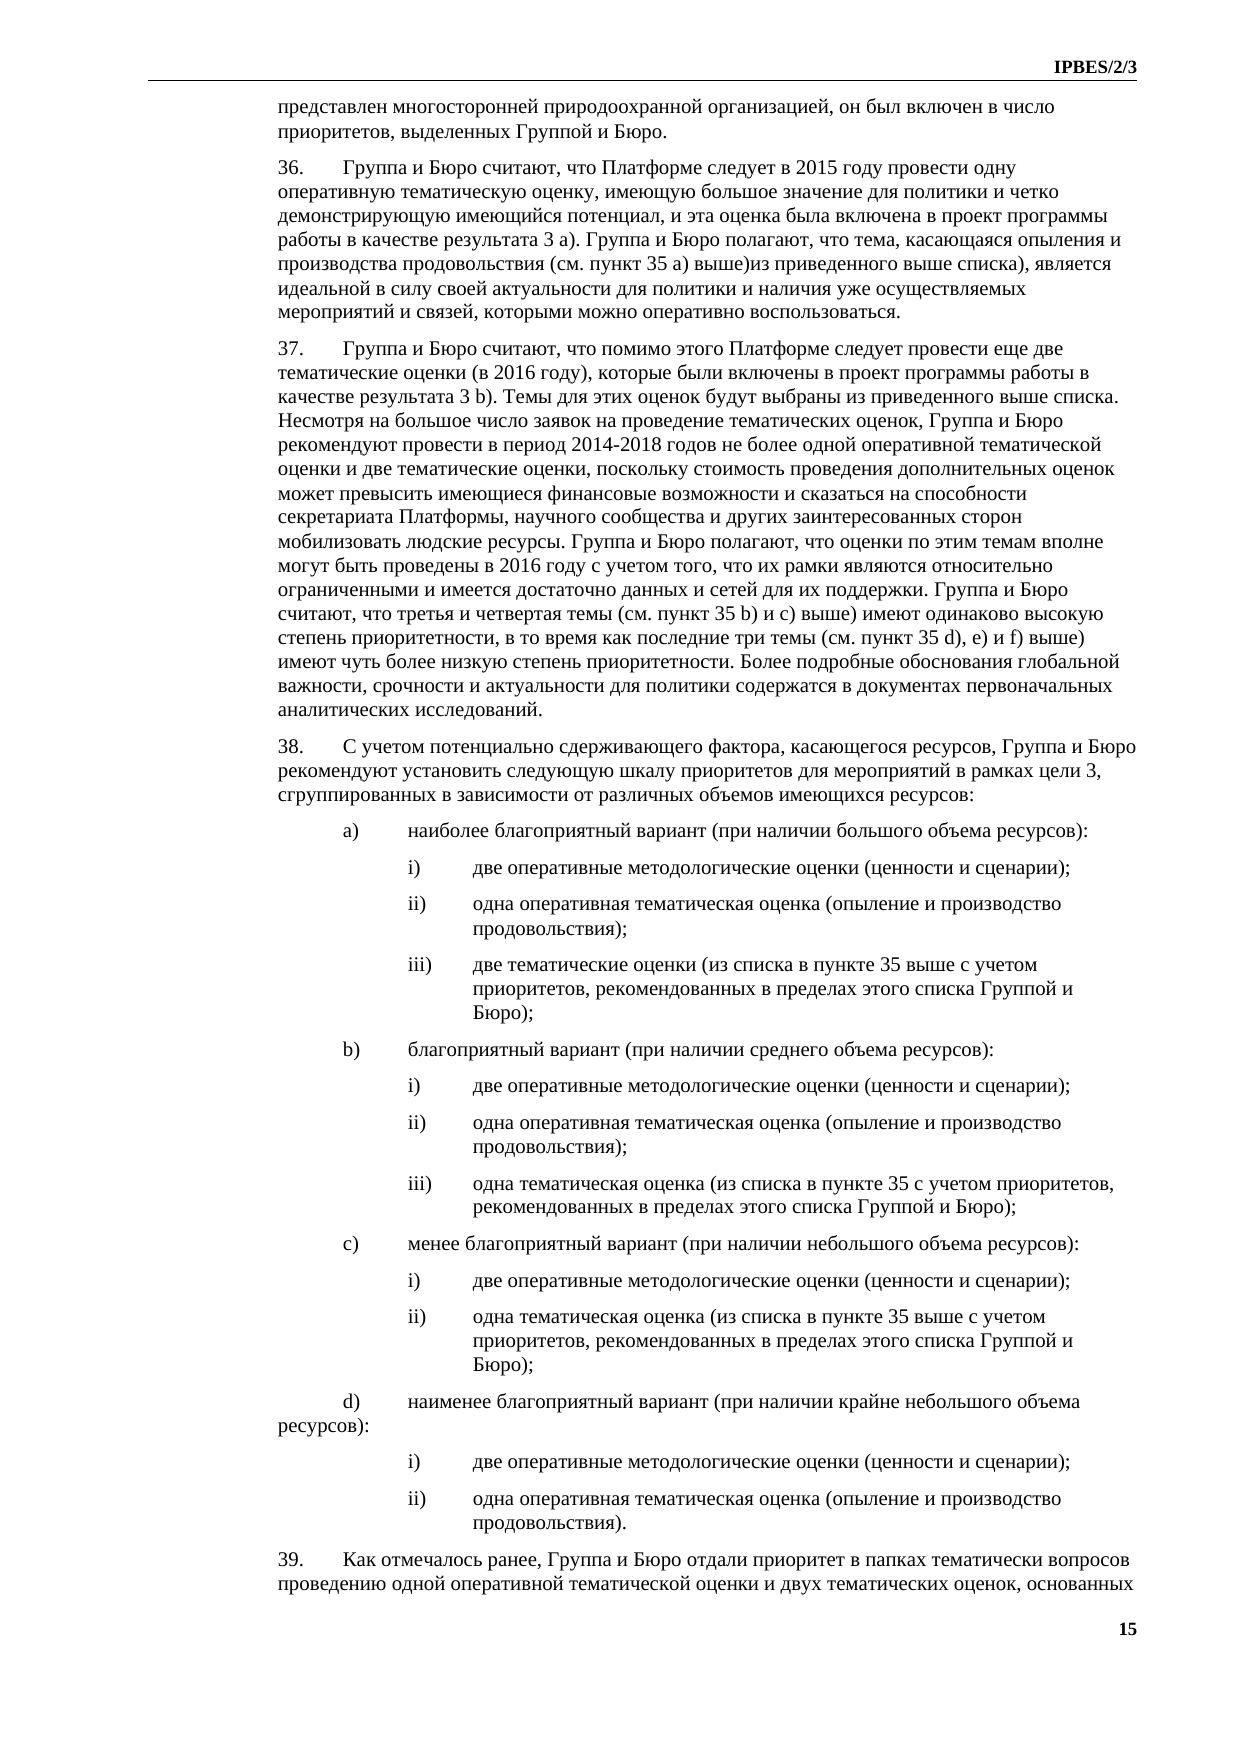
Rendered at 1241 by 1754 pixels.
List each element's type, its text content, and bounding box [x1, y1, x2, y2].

text b) благоприятный вариант (при наличии среднего объема ресурсов): [278, 1037, 1137, 1061]
text d) наименее благоприятный вариант (при наличии крайне небольшого объема ресурсов): [278, 1389, 1137, 1437]
text i) две оперативные методологические оценки (ценности и сценарии); [408, 1268, 1137, 1292]
text ii) одна тематическая оценка (из списка в пункте 35 выше с учетом приоритетов, рекомендованных в пределах этого списка Группой и Бюро); [408, 1304, 1137, 1376]
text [278, 1547, 1137, 1595]
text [278, 94, 1137, 143]
text 36. Группа и Бюро считают, что Платформе следует в 2015 году провести одну оперативную тематическую оценку, имеющую большое значение для политики и четко демонстрирующую имеющийся потенциал, и эта оценка была включена в проект программы работы в качестве результата ). Группа и Бюро полагают, что тема, касающаяся опыления и производства продовольствия (см. пункт 35 a) выше)из приведенного выше списка), является идеальной в силу своей актуальности для политики и наличия уже осуществляемых мероприятий и связей, которыми можно оперативно воспользоваться. [278, 155, 1137, 323]
text 38. С учетом потенциально сдерживающего фактора, касающегося ресурсов, Группа и Бюро рекомендуют установить следующую шкалу приоритетов для мероприятий в рамках цели 3, сгруппированных в зависимости от различных объемов имеющихся ресурсов: [278, 733, 1137, 806]
text iii) две тематические оценки (из списка в пункте 35 выше с учетом приоритетов, рекомендованных в пределах этого списка Группой и Бюро); [408, 952, 1137, 1024]
text i) две оперативные методологические оценки (ценности и сценарии); [408, 1449, 1137, 1473]
text ii) одна оперативная тематическая оценка (опыление и производство продовольствия); [408, 891, 1137, 939]
text i) две оперативные методологические оценки (ценности и сценарии); [408, 1073, 1137, 1097]
text a) наиболее благоприятный вариант (при наличии большого объема ресурсов): [278, 818, 1137, 842]
text ii) одна оперативная тематическая оценка (опыление и производство продовольствия). [408, 1486, 1137, 1534]
text 37. Группа и Бюро считают, что помимо этого Платформе следует провести еще две тематические оценки (в 2016 году), которые были включены в проект программы работы в качестве результата 3 b). Темы для этих оценок будут выбраны из приведенного выше списка. Несмотря на большое число заявок на проведение тематических оценок, Группа и Бюро рекомендуют провести в период 2014-2018 годов не более одной оперативной тематической оценки и две тематические оценки, поскольку стоимость проведения дополнительных оценок может превысить имеющиеся финансовые возможности и сказаться на способности секретариата Платформы, научного сообщества и других заинтересованных сторон мобилизовать людские ресурсы. Группа и Бюро полагают, что оценки по этим темам вполне могут быть проведены в 2016 году с учетом того, что их рамки являются относительно ограниченными и имеется достаточно данных и сетей для их поддержки. Группа и Бюро считают, что третья и четвертая темы (см. пункт 35 b) и c) выше) имеют одинаково высокую степень приоритетности, в то время как последние три темы (см. пункт 35 d), e) и f) выше) имеют чуть более низкую степень приоритетности. Более подробные обоснования глобальной важности, срочности и актуальности для политики содержатся в документах первоначальных аналитических исследований. [278, 336, 1137, 721]
text iii) одна тематическая оценка (из списка в пункте 35 с учетом приоритетов, рекомендованных в пределах этого списка Группой и Бюро); [408, 1170, 1137, 1218]
text c) менее благоприятный вариант (при наличии небольшого объема ресурсов): [278, 1231, 1137, 1255]
text ii) одна оперативная тематическая оценка (опыление и производство продовольствия); [408, 1110, 1137, 1158]
text i) две оперативные методологические оценки (ценности и сценарии); [408, 855, 1137, 879]
